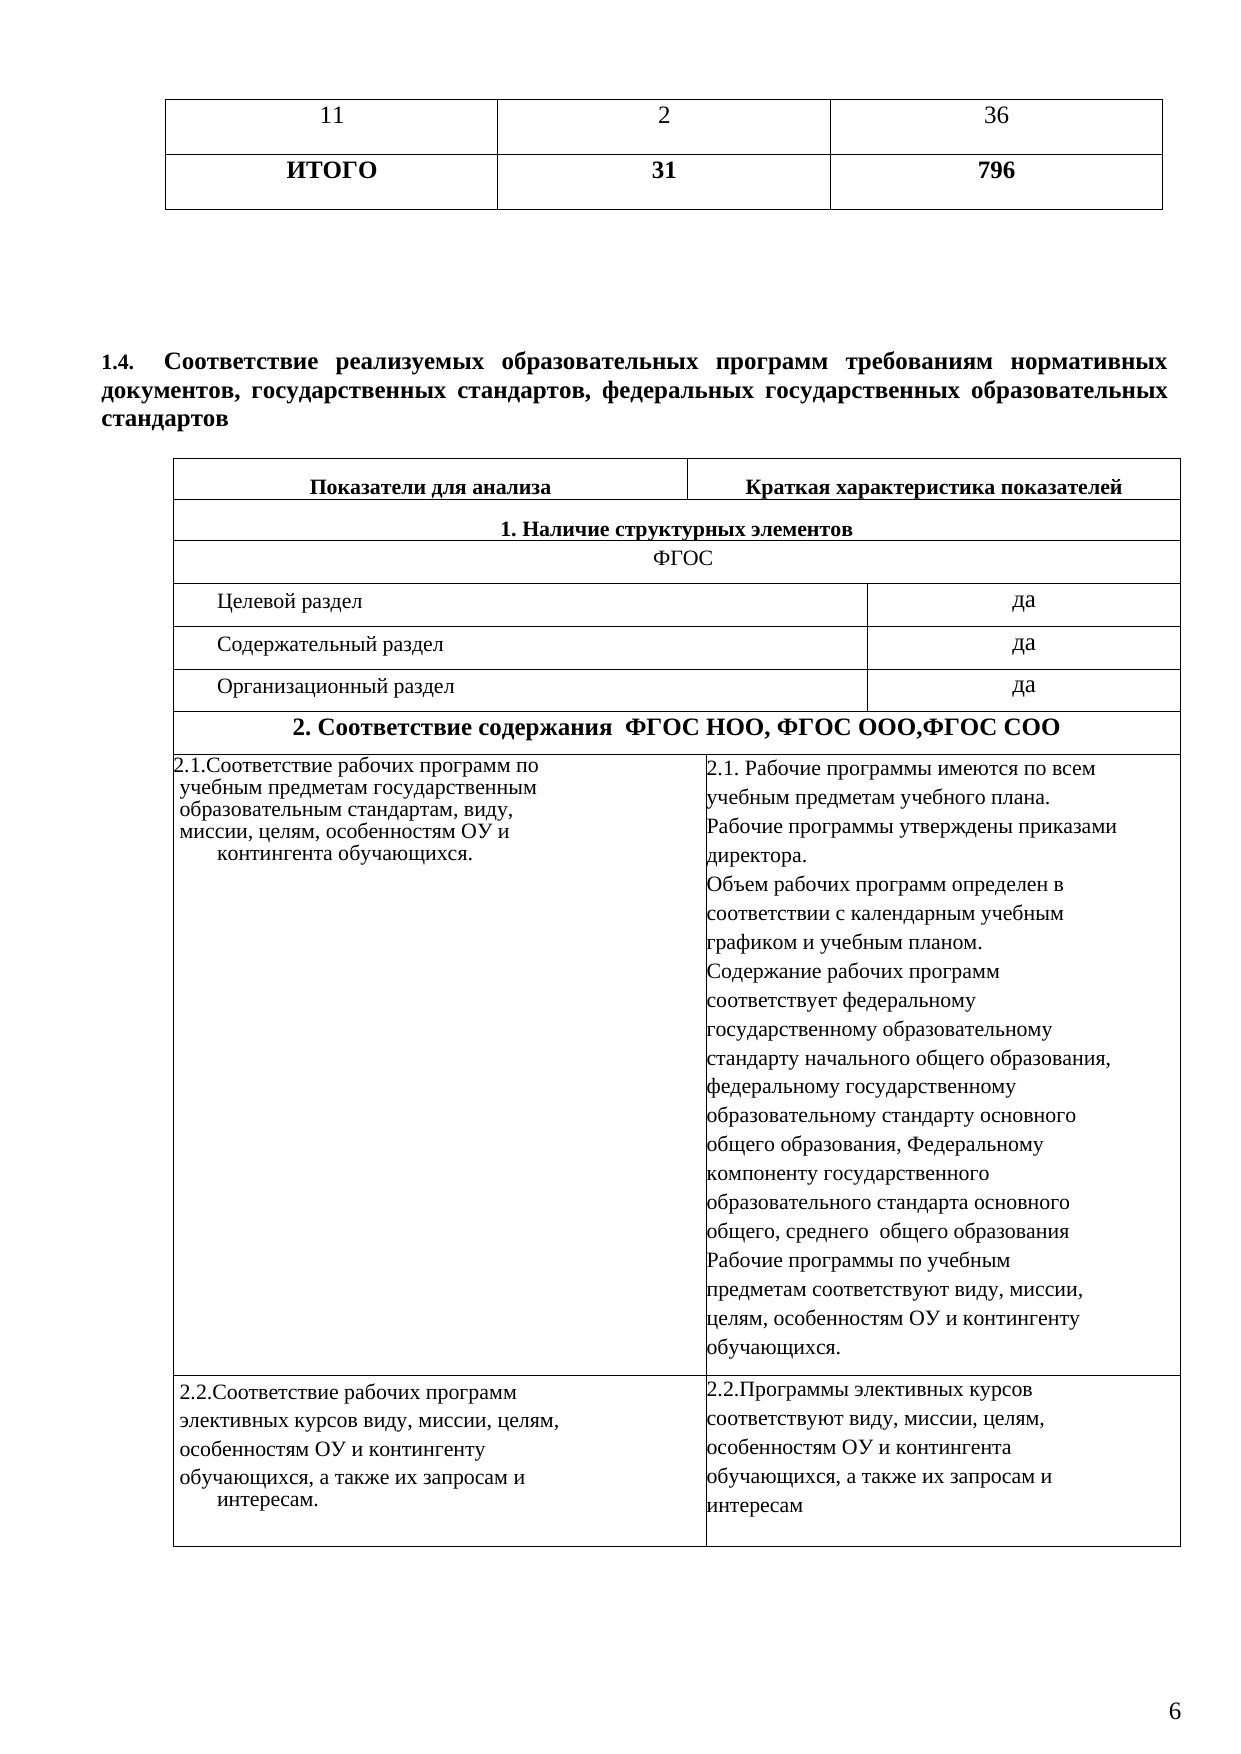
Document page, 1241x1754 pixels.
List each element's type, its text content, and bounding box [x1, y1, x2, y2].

table_cell 2. Соответствие содержания ФГОС НОО, ФГОС ООО,ФГОС СОО [174, 712, 1180, 754]
table_cell 2.2.Соответствие рабочих программ элективных курсов виду, миссии, целям, особенностям ОУ и контингенту обучающихся, а также их запросам и интересам. [174, 1376, 706, 1546]
table_header Краткая характеристика показателей [688, 459, 1180, 499]
table_header Показатели для анализа [174, 459, 687, 499]
table_cell 2.1. Рабочие программы имеются по всем учебным предметам учебного плана. Рабочие программы утверждены приказами директора. Объем рабочих программ определен в соответствии с календарным учебным графиком и учебным планом. Содержание рабочих программ соответствует федеральному государственному образовательному стандарту начального общего образования, федеральному государственному образовательному стандарту основного общего образования, Федеральному компоненту государственного образовательного стандарта основного общего, среднего общего образования Рабочие программы по учебным предметам соответствуют виду, миссии, целям, особенностям ОУ и контингенту обучающихся. [707, 755, 1180, 1375]
list Соответствие реализуемых образовательных программ требованиям нормативных документов, государственных стандартов, федеральных государственных образовательных стандартов [101, 347, 1168, 432]
table_cell 36 [831, 100, 1162, 154]
table_cell Целевой раздел [174, 584, 867, 626]
table_cell 1. Наличие структурных элементов [174, 500, 1180, 540]
table_cell 796 [831, 155, 1162, 208]
table_cell да [868, 670, 1180, 711]
table_cell ИТОГО [166, 155, 497, 208]
table_cell да [868, 627, 1180, 668]
table_cell ФГОС [174, 541, 1180, 583]
table_cell 2.1.Соответствие рабочих программ по учебным предметам государственным образовательным стандартам, виду, миссии, целям, особенностям ОУ и контингента обучающихся. [174, 777, 706, 1375]
table_cell 11 [166, 100, 497, 154]
table_cell Содержательный раздел [174, 627, 867, 668]
table_cell Организационный раздел [174, 670, 867, 711]
table_cell да [868, 584, 1180, 626]
table_cell 31 [498, 155, 830, 208]
table_cell 2.2.Программы элективных курсов соответствуют виду, миссии, целям, особенностям ОУ и контингента обучающихся, а также их запросам и интересам [707, 1376, 1180, 1546]
table_cell 2 [498, 100, 830, 154]
